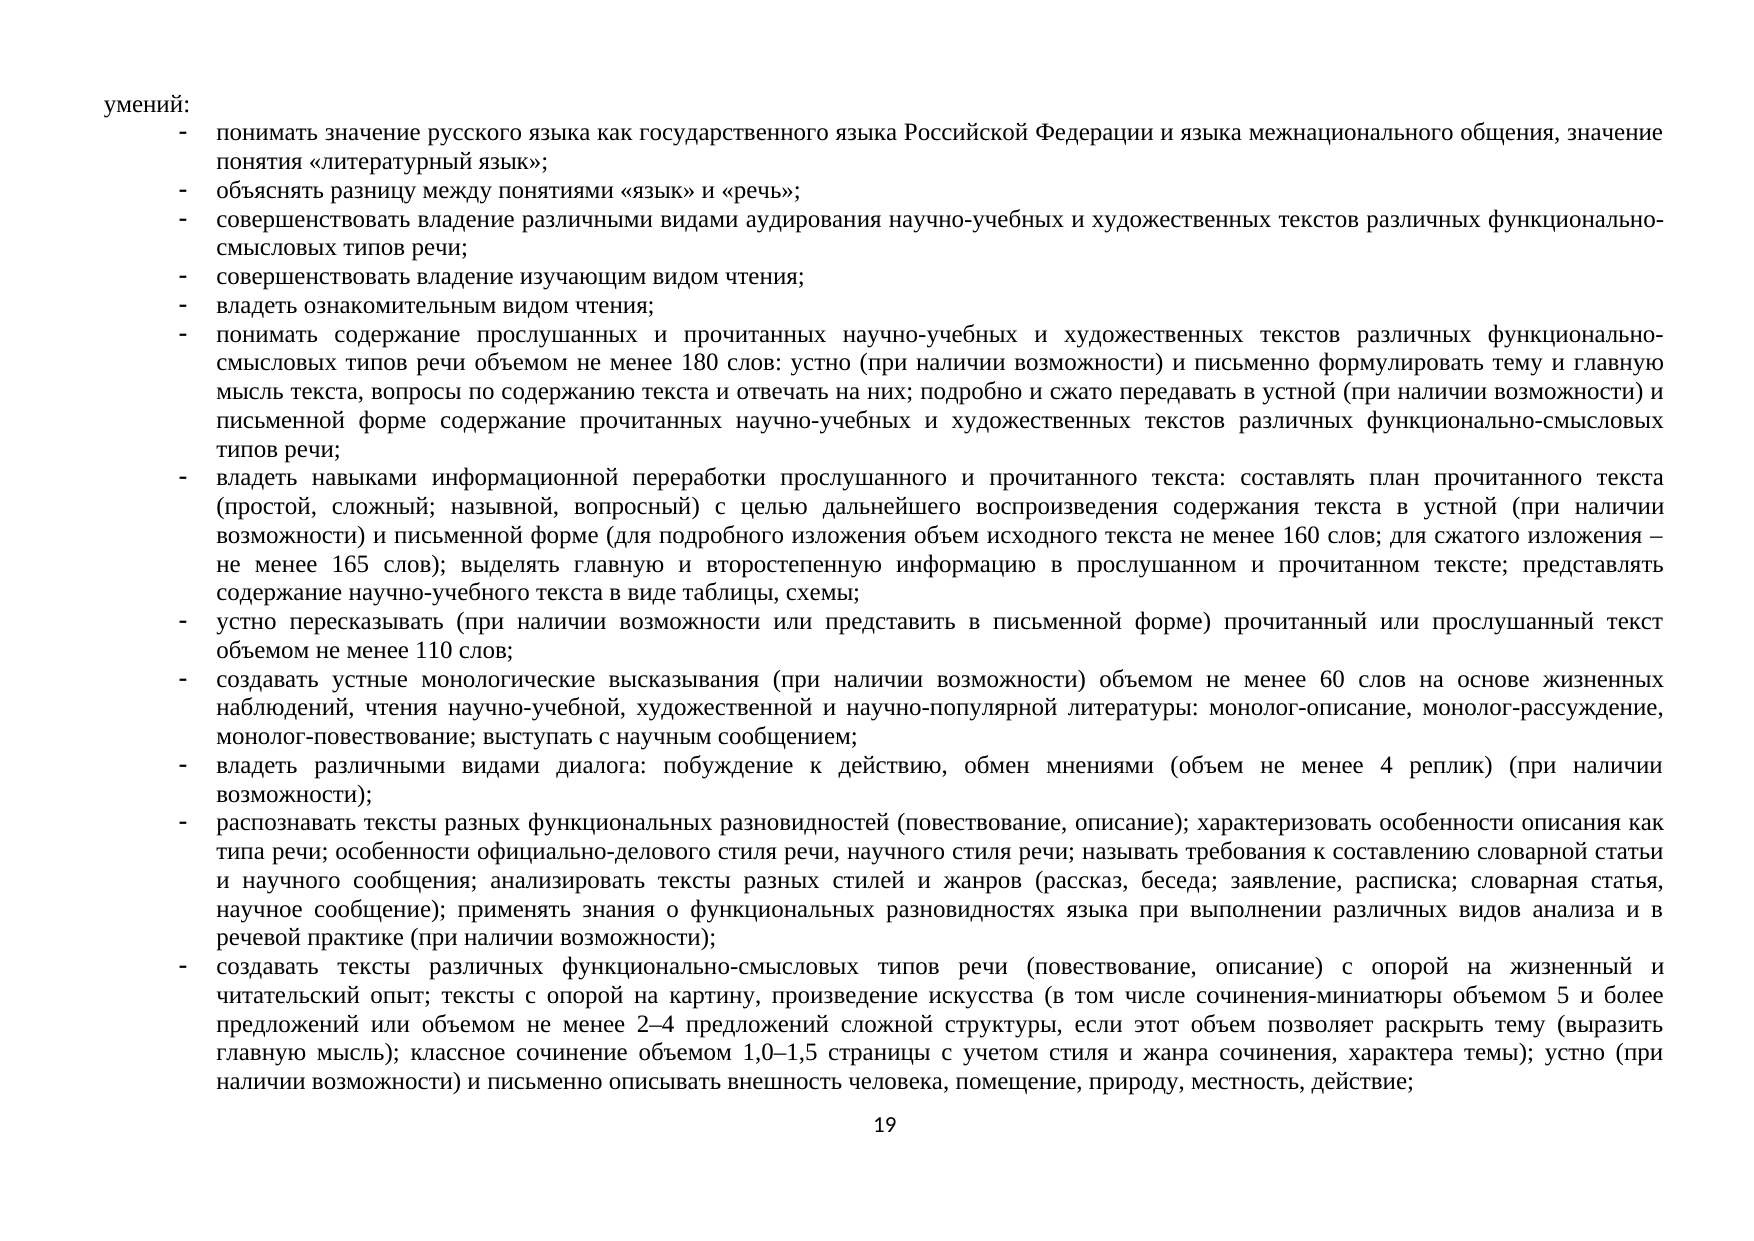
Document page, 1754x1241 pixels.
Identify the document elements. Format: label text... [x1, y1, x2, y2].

list владеть навыками информационной переработки прослушанного и прочитанного текста: составлять план прочитанного текста (простой, сложный; назывной, вопросный) с целью дальнейшего воспроизведения содержания текста в устной (при наличии возможности) и письменной форме (для подробного изложения объем исходного текста не менее 160 слов; для сжатого изложения – не менее 165 слов); выделять главную и второстепенную информацию в прослушанном и прочитанном тексте; представлять содержание научно-учебного текста в виде таблицы, схемы; [178, 462, 1665, 606]
list совершенствовать владение различными видами аудирования научно-учебных и художественных текстов различных функционально-смысловых типов речи; [178, 204, 1665, 261]
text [103, 89, 1665, 117]
list создавать устные монологические высказывания (при наличии возможности) объемом не менее 60 слов на основе жизненных наблюдений, чтения научно-учебной, художественной и научно-популярной литературы: монолог-описание, монолог-рассуждение, монолог-повествование; выступать с научным сообщением; [178, 664, 1665, 750]
list создавать тексты различных функционально-смысловых типов речи (повествование, описание) с опорой на жизненный и читательский опыт; тексты с опорой на картину, произведение искусства (в том числе сочинения-миниатюры объемом 5 и более предложений или объемом не менее 2–4 предложений сложной структуры, если этот объем позволяет раскрыть тему (выразить главную мысль); классное сочинение объемом 1,0–1,5 страницы с учетом стиля и жанра сочинения, характера темы); устно (при наличии возможности) и письменно описывать внешность человека, помещение, природу, местность, действие; [178, 951, 1665, 1095]
list совершенствовать владение изучающим видом чтения; [178, 261, 1665, 290]
list понимать значение русского языка как государственного языка Российской Федерации и языка межнационального общения, значение понятия «литературный язык»; [178, 117, 1665, 175]
list устно пересказывать (при наличии возможности или представить в письменной форме) прочитанный или прослушанный текст объемом не менее 110 слов; [178, 606, 1665, 664]
list понимать содержание прослушанных и прочитанных научно-учебных и художественных текстов различных функционально-смысловых типов речи объемом не менее 180 слов: устно (при наличии возможности) и письменно формулировать тему и главную мысль текста, вопросы по содержанию текста и отвечать на них; подробно и сжато передавать в устной (при наличии возможности) и письменной форме содержание прочитанных научно-учебных и художественных текстов различных функционально-смысловых типов речи; [178, 319, 1665, 462]
list владеть ознакомительным видом чтения; [178, 290, 1665, 319]
list распознавать тексты разных функциональных разновидностей (повествование, описание); характеризовать особенности описания как типа речи; особенности официально-делового стиля речи, научного стиля речи; называть требования к составлению словарной статьи и научного сообщения; анализировать тексты разных стилей и жанров (рассказ, беседа; заявление, расписка; словарная статья, научное сообщение); применять знания о функциональных разновидностях языка при выполнении различных видов анализа и в речевой практике (при наличии возможности); [178, 807, 1665, 951]
list объяснять разницу между понятиями «язык» и «речь»; [178, 175, 1665, 204]
list владеть различными видами диалога: побуждение к действию, обмен мнениями (объем не менее 4 реплик) (при наличии возможности); [178, 750, 1665, 807]
